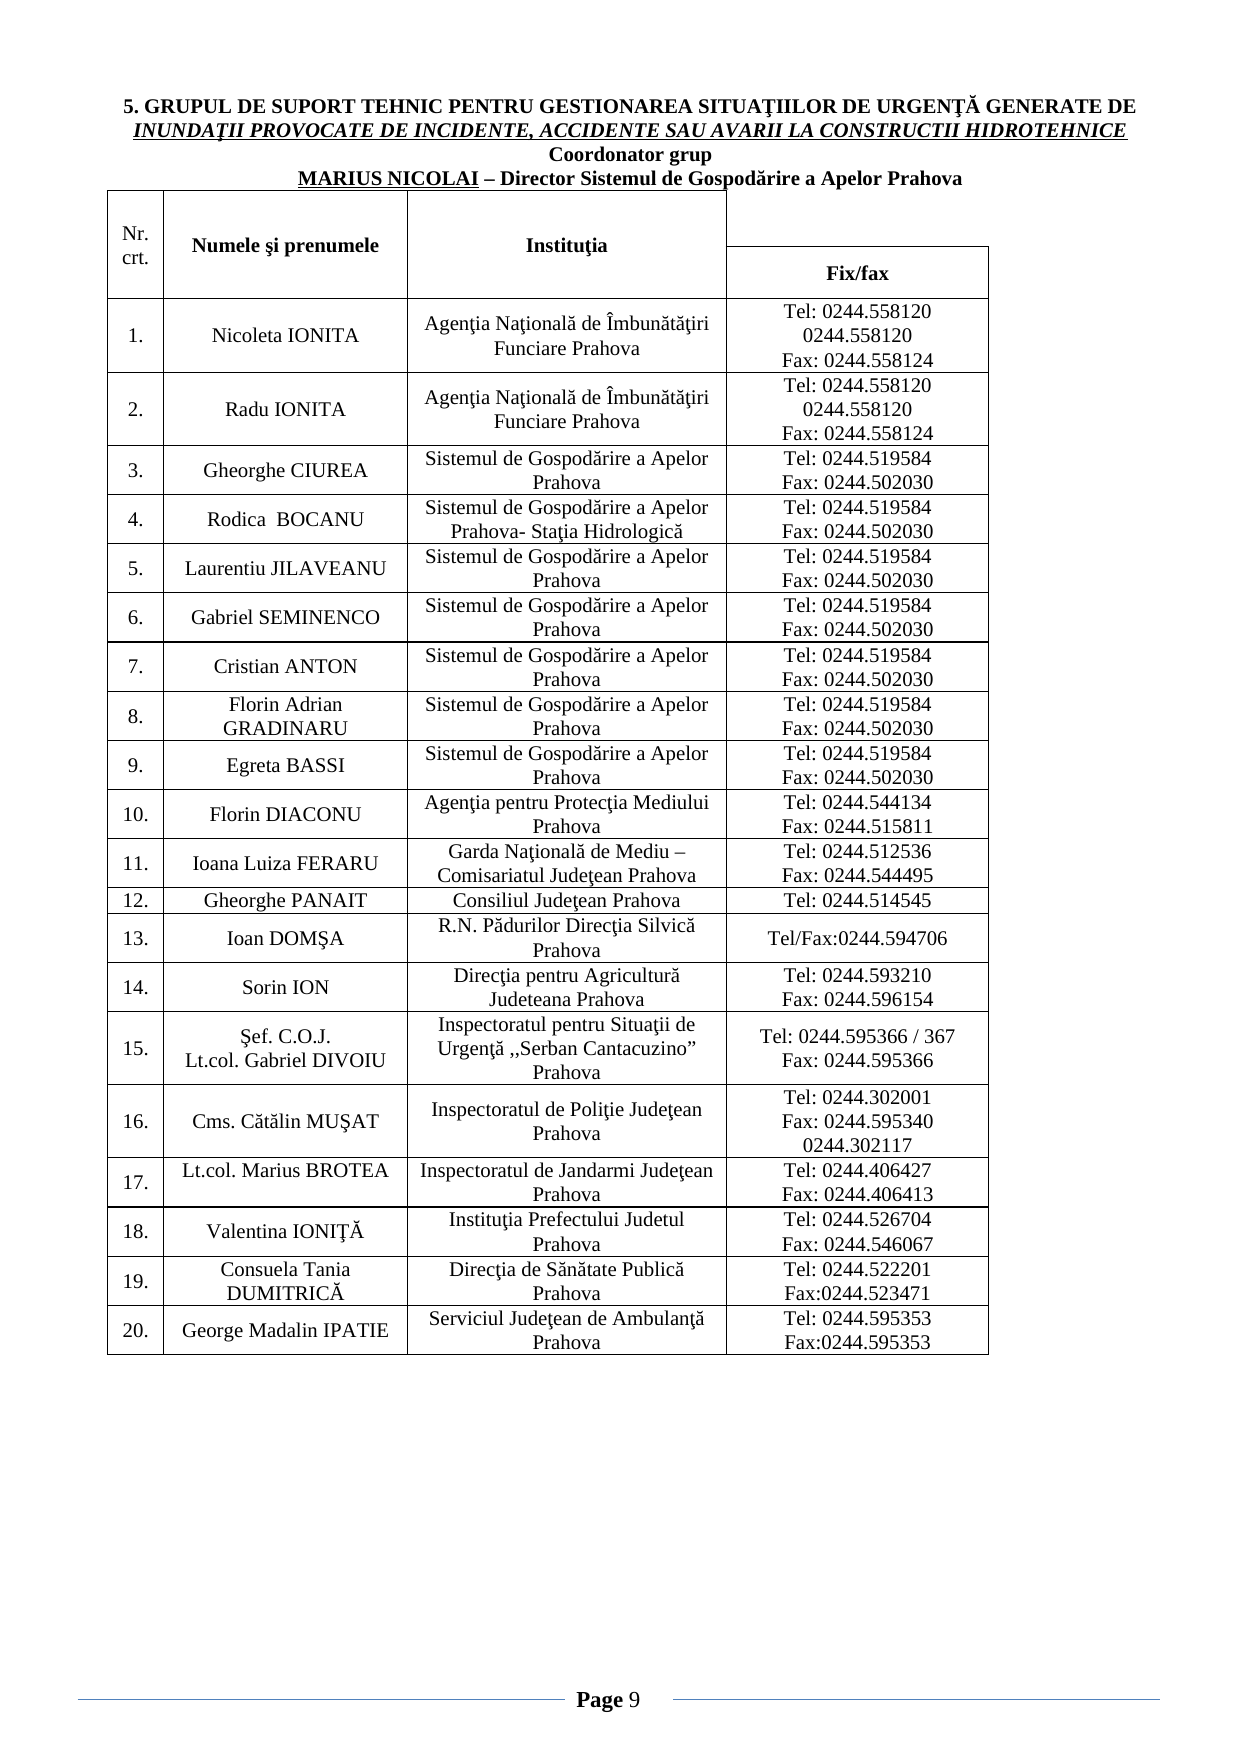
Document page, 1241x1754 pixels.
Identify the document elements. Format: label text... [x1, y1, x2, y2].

table_cell Cristian ANTON [164, 643, 407, 691]
table_cell Tel: 0244.544134 Fax: 0244.515811 [727, 790, 988, 838]
table_cell 19. [108, 1257, 163, 1305]
table_cell Tel: 0244.595353 Fax:0244.595353 [727, 1306, 988, 1354]
table_cell Rodica BOCANU [164, 495, 407, 543]
text Coordonator grup [89, 142, 1172, 166]
table_cell Gabriel SEMINENCO [164, 593, 407, 641]
table_cell 1. [108, 299, 163, 372]
table_cell Agenţia Naţională de Îmbunătăţiri Funciare Prahova [408, 373, 726, 445]
table_header Numele şi prenumele [164, 191, 407, 298]
table_cell Inspectoratul de Jandarmi Judeţean Prahova [408, 1158, 726, 1206]
table_cell Tel: 0244.512536 Fax: 0244.544495 [727, 839, 988, 887]
table_cell Agenţia pentru Protecţia Mediului Prahova [408, 790, 726, 838]
table_cell Laurentiu JILAVEANU [164, 544, 407, 592]
table_cell Sistemul de Gospodărire a Apelor Prahova [408, 544, 726, 592]
table_cell Inspectoratul pentru Situaţii de Urgenţă ,,Serban Cantacuzino” Prahova [408, 1012, 726, 1084]
table_cell 7. [108, 643, 163, 691]
table_cell Radu IONITA [164, 373, 407, 445]
table_cell Gheorghe CIUREA [164, 446, 407, 494]
table_cell Florin DIACONU [164, 790, 407, 838]
table_cell Tel: 0244.519584 Fax: 0244.502030 [727, 544, 988, 592]
table_cell Valentina IONIŢĂ [164, 1208, 407, 1256]
text 5. GRUPUL DE SUPORT TEHNIC PENTRU GESTIONAREA SITUAŢIILOR DE URGENŢĂ GENERATE DE INUNDAŢII PROVOCATE DE INCIDENTE, ACCIDENTE SAU AVARII LA CONSTRUCTII HIDROTEHNICE [89, 94, 1172, 142]
table_cell Tel: 0244.519584 Fax: 0244.502030 [727, 593, 988, 641]
table_cell 11. [108, 839, 163, 887]
table_cell 3. [108, 446, 163, 494]
table_cell Garda Naţională de Mediu – Comisariatul Judeţean Prahova [408, 839, 726, 887]
table_cell 14. [108, 963, 163, 1011]
table_cell Gheorghe PANAIT [164, 888, 407, 912]
table_cell Cms. Cătălin MUŞAT [164, 1085, 407, 1157]
table_cell 9. [108, 741, 163, 789]
table_cell Instituţia Prefectului Judetul Prahova [408, 1208, 726, 1256]
table_cell 2. [108, 373, 163, 445]
table_cell Consiliul Judeţean Prahova [408, 888, 726, 912]
table_cell 10. [108, 790, 163, 838]
table_cell Sistemul de Gospodărire a Apelor Prahova [408, 643, 726, 691]
table_cell Sorin ION [164, 963, 407, 1011]
table_cell 18. [108, 1208, 163, 1256]
table_cell Tel: 0244.526704 Fax: 0244.546067 [727, 1208, 988, 1256]
table_cell Tel: 0244.595366 / 367 Fax: 0244.595366 [727, 1012, 988, 1084]
table_cell 15. [108, 1012, 163, 1084]
table_header Nr.crt. [108, 191, 163, 298]
table_cell George Madalin IPATIE [164, 1306, 407, 1354]
table_cell Sistemul de Gospodărire a Apelor Prahova- Staţia Hidrologică [408, 495, 726, 543]
table_cell 8. [108, 692, 163, 740]
table_cell Tel: 0244.593210 Fax: 0244.596154 [727, 963, 988, 1011]
table_cell Tel: 0244.302001 Fax: 0244.595340 0244.302117 [727, 1085, 988, 1157]
table_cell Tel: 0244.519584 Fax: 0244.502030 [727, 643, 988, 691]
table_cell Agenţia Naţională de Îmbunătăţiri Funciare Prahova [408, 299, 726, 372]
table_cell Fix/fax [727, 247, 988, 298]
table_cell 4. [108, 495, 163, 543]
table_cell Consuela Tania DUMITRICĂ [164, 1257, 407, 1305]
table_cell Direcţia pentru Agricultură Judeteana Prahova [408, 963, 726, 1011]
text MARIUS NICOLAI – Director Sistemul de Gospodărire a Apelor Prahova [89, 166, 1172, 190]
table_cell Ioan DOMŞA [164, 914, 407, 962]
table_cell Tel: 0244.558120 0244.558120 Fax: 0244.558124 [727, 373, 988, 445]
table_cell Sistemul de Gospodărire a Apelor Prahova [408, 593, 726, 641]
table_cell Tel: 0244.522201 Fax:0244.523471 [727, 1257, 988, 1305]
table_cell Ioana Luiza FERARU [164, 839, 407, 887]
table_cell 12. [108, 888, 163, 912]
table_cell 6. [108, 593, 163, 641]
table_cell Tel: 0244.558120 0244.558120 Fax: 0244.558124 [727, 299, 988, 372]
table_cell Nicoleta IONITA [164, 299, 407, 372]
table_cell Serviciul Judeţean de Ambulanţă Prahova [408, 1306, 726, 1354]
table_cell Lt.col. Marius BROTEA [164, 1158, 407, 1206]
table_cell 17. [108, 1158, 163, 1206]
table_cell Sistemul de Gospodărire a Apelor Prahova [408, 446, 726, 494]
table_cell Tel: 0244.519584 Fax: 0244.502030 [727, 692, 988, 740]
table_cell Tel: 0244.519584 Fax: 0244.502030 [727, 741, 988, 789]
table_cell R.N. Pădurilor Direcţia Silvică Prahova [408, 914, 726, 962]
table_cell Inspectoratul de Poliţie Judeţean Prahova [408, 1085, 726, 1157]
table_cell Direcţia de Sănătate Publică Prahova [408, 1257, 726, 1305]
table_cell 20. [108, 1306, 163, 1354]
table_cell Şef. C.O.J. Lt.col. Gabriel DIVOIU [164, 1012, 407, 1084]
table_cell Florin Adrian GRADINARU [164, 692, 407, 740]
table_cell Tel/Fax:0244.594706 [727, 914, 988, 962]
table_cell Tel: 0244.519584 Fax: 0244.502030 [727, 495, 988, 543]
table_cell Tel: 0244.514545 [727, 888, 988, 912]
table_cell Sistemul de Gospodărire a Apelor Prahova [408, 692, 726, 740]
table_cell Tel: 0244.519584 Fax: 0244.502030 [727, 446, 988, 494]
table_cell Tel: 0244.406427 Fax: 0244.406413 [727, 1158, 988, 1206]
table_cell Sistemul de Gospodărire a Apelor Prahova [408, 741, 726, 789]
table_cell Egreta BASSI [164, 741, 407, 789]
table_cell 13. [108, 914, 163, 962]
table_cell 16. [108, 1085, 163, 1157]
table_header Instituţia [408, 191, 726, 298]
table_cell 5. [108, 544, 163, 592]
